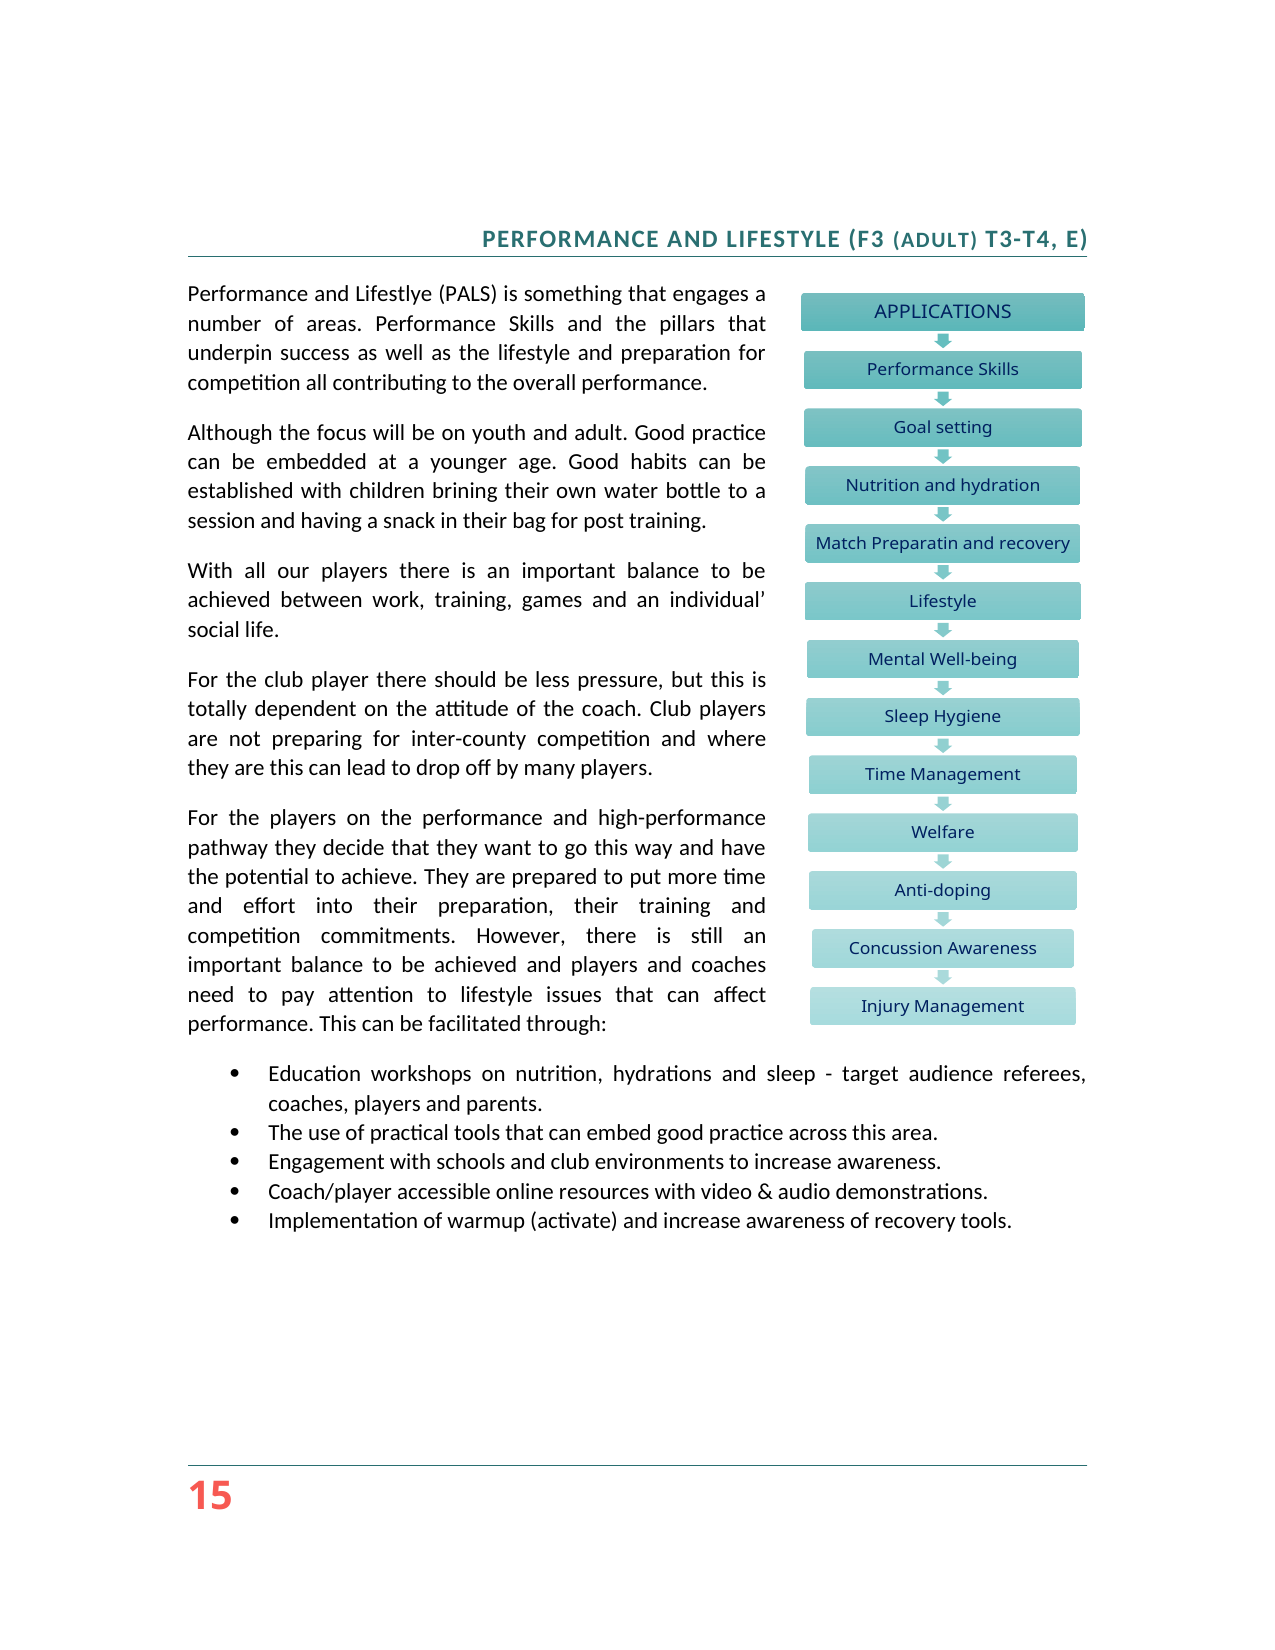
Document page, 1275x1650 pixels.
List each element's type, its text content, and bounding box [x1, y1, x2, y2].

list Engagement with schools and club environments to increase awareness. [231, 1147, 1087, 1176]
text With all our players there is an important balance to be achieved between work, training, games and an individual’ social life. [187, 556, 1087, 643]
text Although the focus will be on youth and adult. Good practice can be embedded at a younger age. Good habits can be established with children brining their own water bottle to a session and having a snack in their bag for post training. [187, 418, 1087, 534]
text Performance and Lifestlye (PALS) is something that engages a number of areas. Performance Skills and the pillars that underpin success as well as the lifestyle and preparation for competition all contributing to the overall performance. [187, 279, 1087, 396]
list Education workshops on nutrition, hydrations and sleep - target audience referees, coaches, players and parents. [231, 1059, 1087, 1117]
list Implementation of warmup (activate) and increase awareness of recovery tools. [231, 1206, 1087, 1234]
subtitle performance and lifestyle (f3 (Adult) t3-t4, E) [187, 224, 1087, 257]
list The use of practical tools that can embed good practice across this area. [231, 1118, 1087, 1146]
list Coach/player accessible online resources with video & audio demonstrations. [231, 1177, 1087, 1205]
text For the club player there should be less pressure, but this is totally dependent on the attitude of the coach. Club players are not preparing for inter-county competition and where they are this can lead to drop off by many players. [187, 665, 1087, 781]
text For the players on the performance and high-performance pathway they decide that they want to go this way and have the potential to achieve. They are prepared to put more time and effort into their preparation, their training and competition commitments. However, there is still an important balance to be achieved and players and coaches need to pay attention to lifestyle issues that can affect performance. This can be facilitated through: [187, 803, 1087, 1037]
